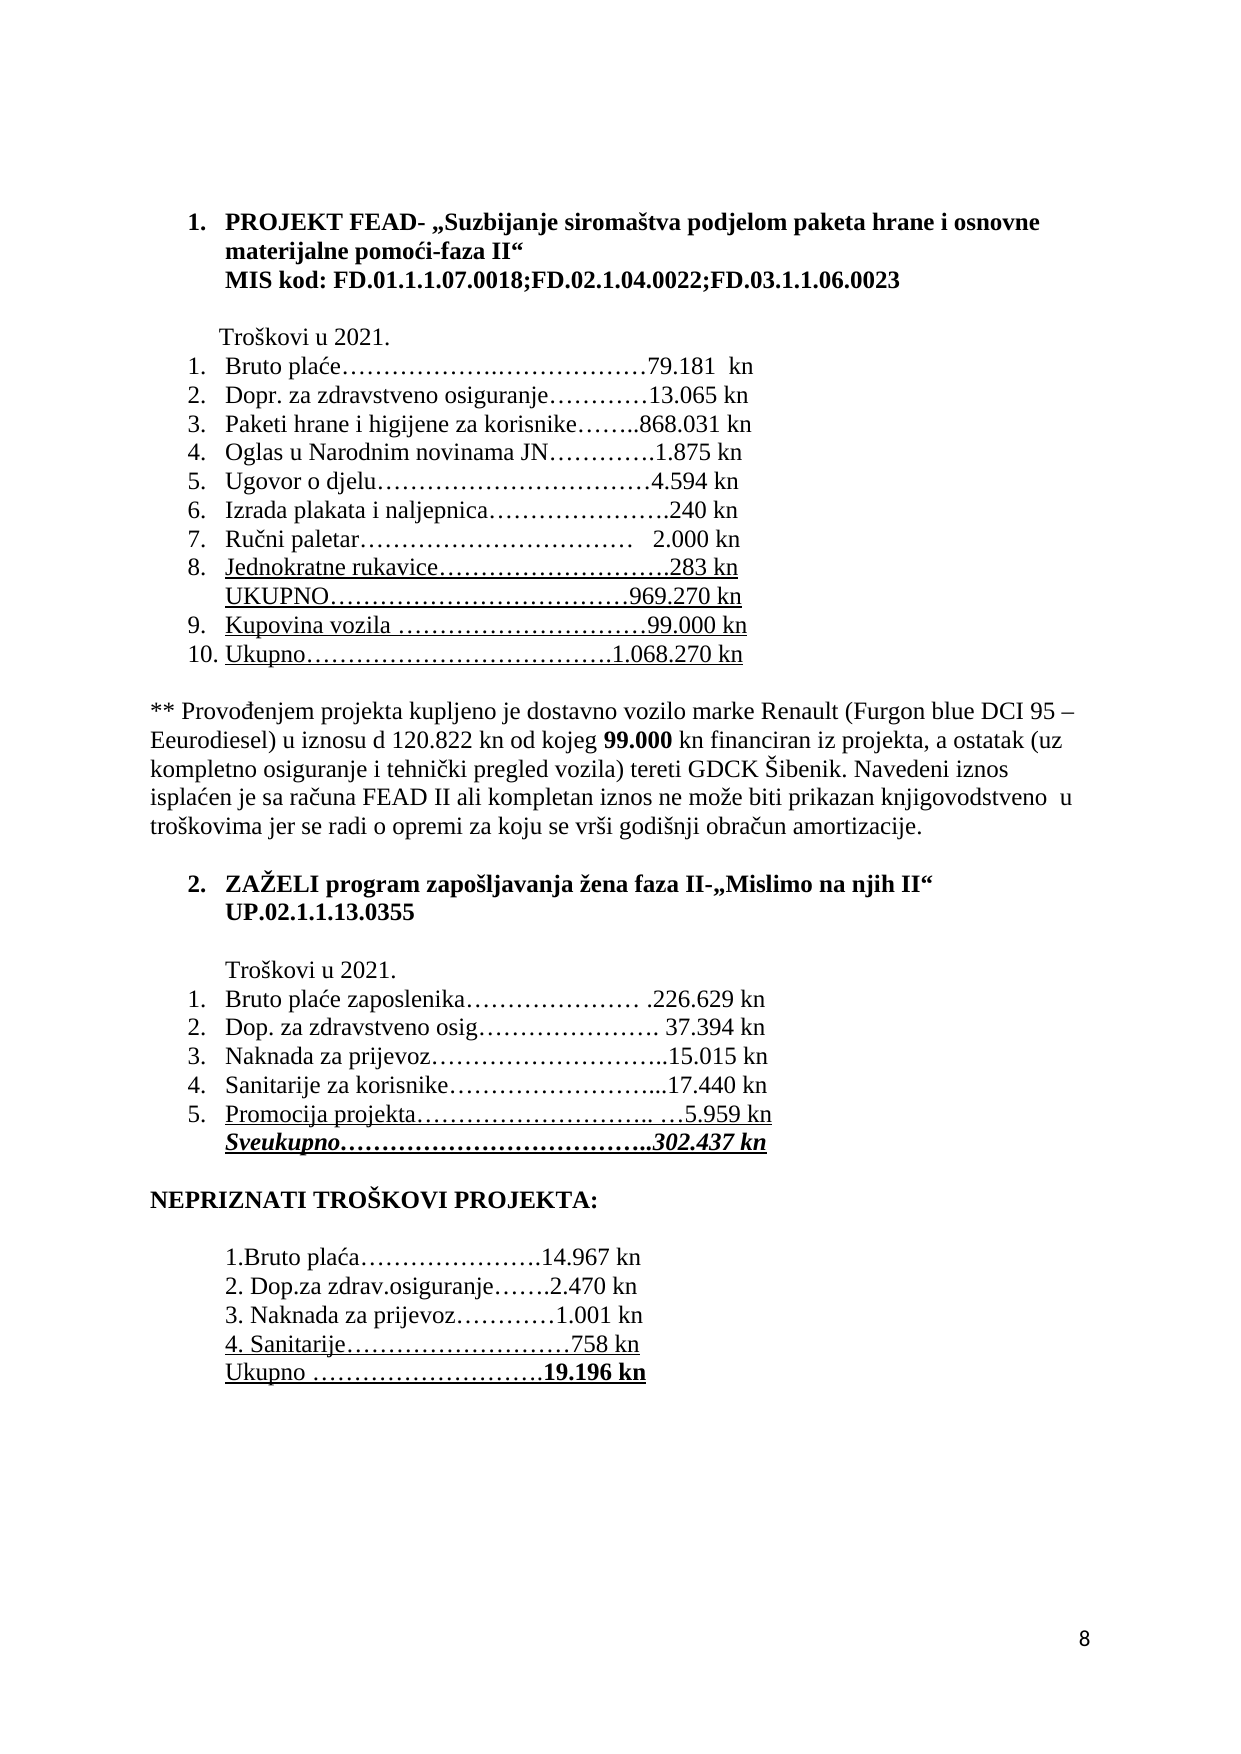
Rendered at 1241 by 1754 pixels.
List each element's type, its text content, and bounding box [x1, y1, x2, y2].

text UKUPNO………………………………969.270 kn [225, 581, 1090, 610]
list Ukupno……………………………….1.068.270 kn [187, 639, 1090, 667]
list PROJEKT FEAD- „Suzbijanje siromaštva podjelom paketa hrane i osnovne materijalne pomoći-faza II“ [187, 207, 1090, 265]
text NEPRIZNATI TROŠKOVI PROJEKTA: [150, 1185, 1090, 1214]
list Bruto plaće……………….………………79.181 kn [187, 351, 1090, 380]
list Jednokratne rukavice……………………….283 kn [187, 552, 1090, 581]
list Promocija projekta……………………….. …5.959 kn [187, 1099, 1090, 1127]
text 1.Bruto plaća………………….14.967 kn [225, 1242, 1090, 1271]
list Dopr. za zdravstveno osiguranje…………13.065 kn [187, 380, 1090, 409]
text Ukupno ……………………….19.196 kn [225, 1357, 1090, 1386]
list Kupovina vozila …………………………99.000 kn [187, 610, 1090, 639]
list ZAŽELI program zapošljavanja žena faza II-„Mislimo na njih II“ [187, 869, 1090, 897]
list Naknada za prijevoz………………………..15.015 kn [187, 1041, 1090, 1070]
text UP.02.1.1.13.0355 [225, 897, 1090, 926]
text MIS kod: FD.01.1.1.07.0018;FD.02.1.04.0022;FD.03.1.1.06.0023 [225, 265, 1090, 294]
list Sanitarije za korisnike……………………...17.440 kn [187, 1070, 1090, 1099]
text 4. Sanitarije………………………758 kn [225, 1329, 1090, 1357]
list Ručni paletar…………………………… 2.000 kn [187, 524, 1090, 552]
list Paketi hrane i higijene za korisnike……..868.031 kn [187, 409, 1090, 437]
text 2. Dop.za zdrav.osiguranje…….2.470 kn [225, 1271, 1090, 1300]
text ** Provođenjem projekta kupljeno je dostavno vozilo marke Renault (Furgon blue DCI 95 – Eeurodiesel) u iznosu d 120.822 kn od kojeg 99.000 kn financiran iz projekta, a ostatak (uz kompletno osiguranje i tehnički pregled vozila) tereti GDCK Šibenik. Navedeni iznos isplaćen je sa računa FEAD II ali kompletan iznos ne može biti prikazan knjigovodstveno u troškovima jer se radi o opremi za koju se vrši godišnji obračun amortizacije. [150, 696, 1090, 840]
list Bruto plaće zaposlenika………………… .226.629 kn [187, 984, 1090, 1012]
list Ugovor o djelu……………………………4.594 kn [187, 466, 1090, 495]
text Troškovi u 2021. [225, 955, 1090, 984]
text Troškovi u 2021. [150, 322, 1090, 351]
list Izrada plakata i naljepnica………………….240 kn [187, 495, 1090, 524]
list Dop. za zdravstveno osig…………………. 37.394 kn [187, 1012, 1090, 1041]
text Sveukupno………………………………..302.437 kn [225, 1127, 1090, 1156]
list Oglas u Narodnim novinama JN………….1.875 kn [187, 437, 1090, 466]
text 3. Naknada za prijevoz…………1.001 kn [225, 1300, 1090, 1329]
